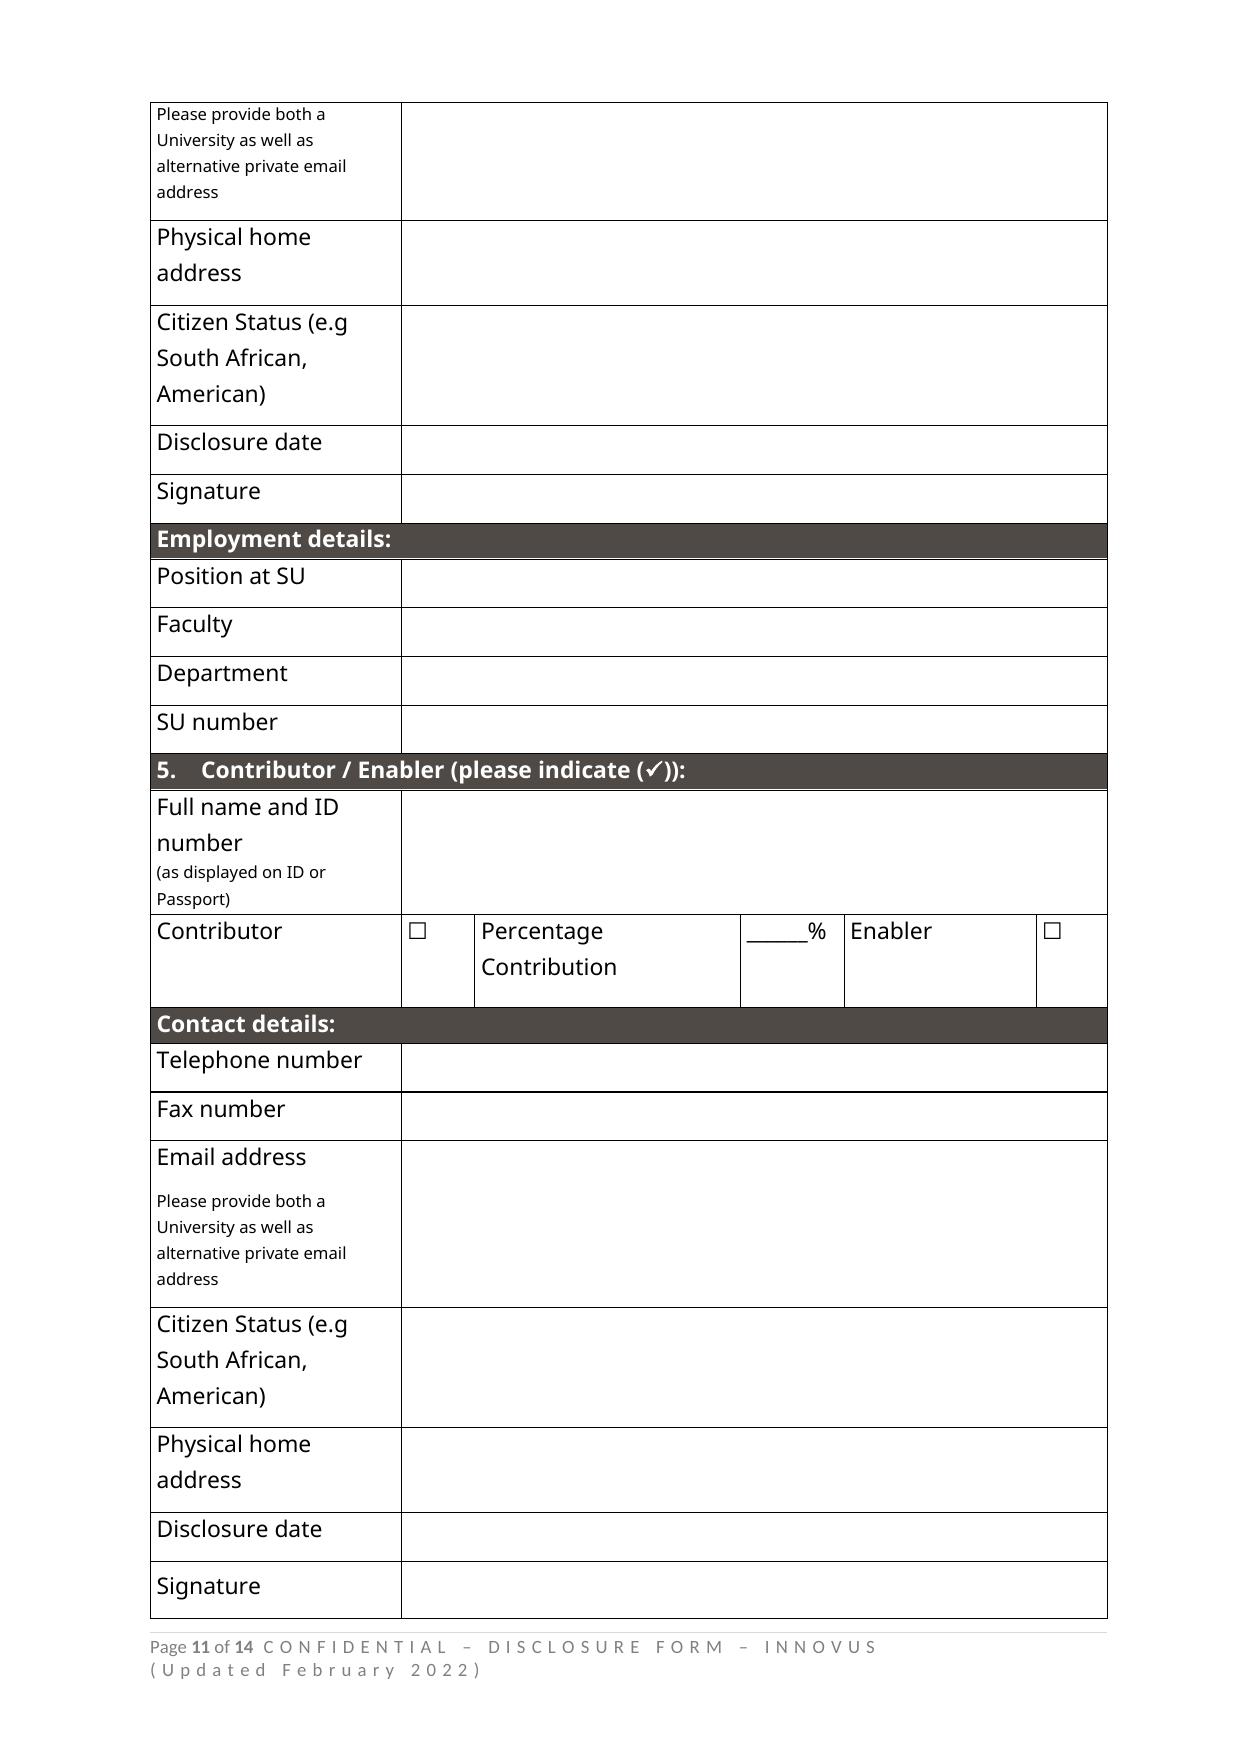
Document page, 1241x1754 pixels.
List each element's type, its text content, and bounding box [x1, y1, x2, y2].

table_cell [402, 1308, 1107, 1427]
table_cell Employment details: [151, 524, 1107, 558]
table_cell ______% [741, 915, 844, 1007]
table_cell [402, 1428, 1107, 1512]
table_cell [151, 103, 401, 220]
table_cell [402, 1093, 1107, 1140]
table_cell Signature [151, 1562, 401, 1617]
table_cell [402, 560, 1107, 607]
table_cell Signature [151, 475, 401, 522]
table_cell [402, 706, 1107, 753]
table_cell Disclosure date [151, 426, 401, 474]
table_cell [402, 1044, 1107, 1091]
table_cell Contributor / Enabler (please indicate ()): [151, 754, 1107, 789]
table_cell Citizen Status (e.g South African, American) [151, 1308, 401, 1427]
table_cell Disclosure date [151, 1513, 401, 1561]
table_cell [402, 791, 1107, 914]
table_cell Faculty [151, 608, 401, 656]
table_cell Contact details: [151, 1008, 1107, 1043]
table_cell Full name and ID number (as displayed on ID or Passport) [151, 791, 401, 914]
table_cell [402, 306, 1107, 425]
table_cell Position at SU [151, 560, 401, 607]
table_cell Physical home address [151, 221, 401, 304]
table_cell Fax number [151, 1093, 401, 1140]
table_cell ☐ [402, 915, 474, 1007]
table_cell SU number [151, 706, 401, 753]
table_cell Email address Please provide both a University as well as alternative private email address [151, 1141, 401, 1307]
table_cell [402, 475, 1107, 522]
table_cell Department [151, 657, 401, 704]
table_cell Enabler [845, 915, 1036, 1007]
table_cell [402, 1562, 1107, 1617]
table_cell Telephone number [151, 1044, 401, 1091]
table_cell [402, 657, 1107, 704]
table_cell ☐ [1037, 915, 1107, 1007]
table_cell Percentage Contribution [475, 915, 740, 1007]
table_cell [402, 221, 1107, 304]
table_cell [402, 608, 1107, 656]
table_cell [402, 1141, 1107, 1307]
table_cell Contributor [151, 915, 401, 1007]
table_cell Physical home address [151, 1428, 401, 1512]
table_cell Citizen Status (e.g South African, American) [151, 306, 401, 425]
table_cell [402, 103, 1107, 220]
